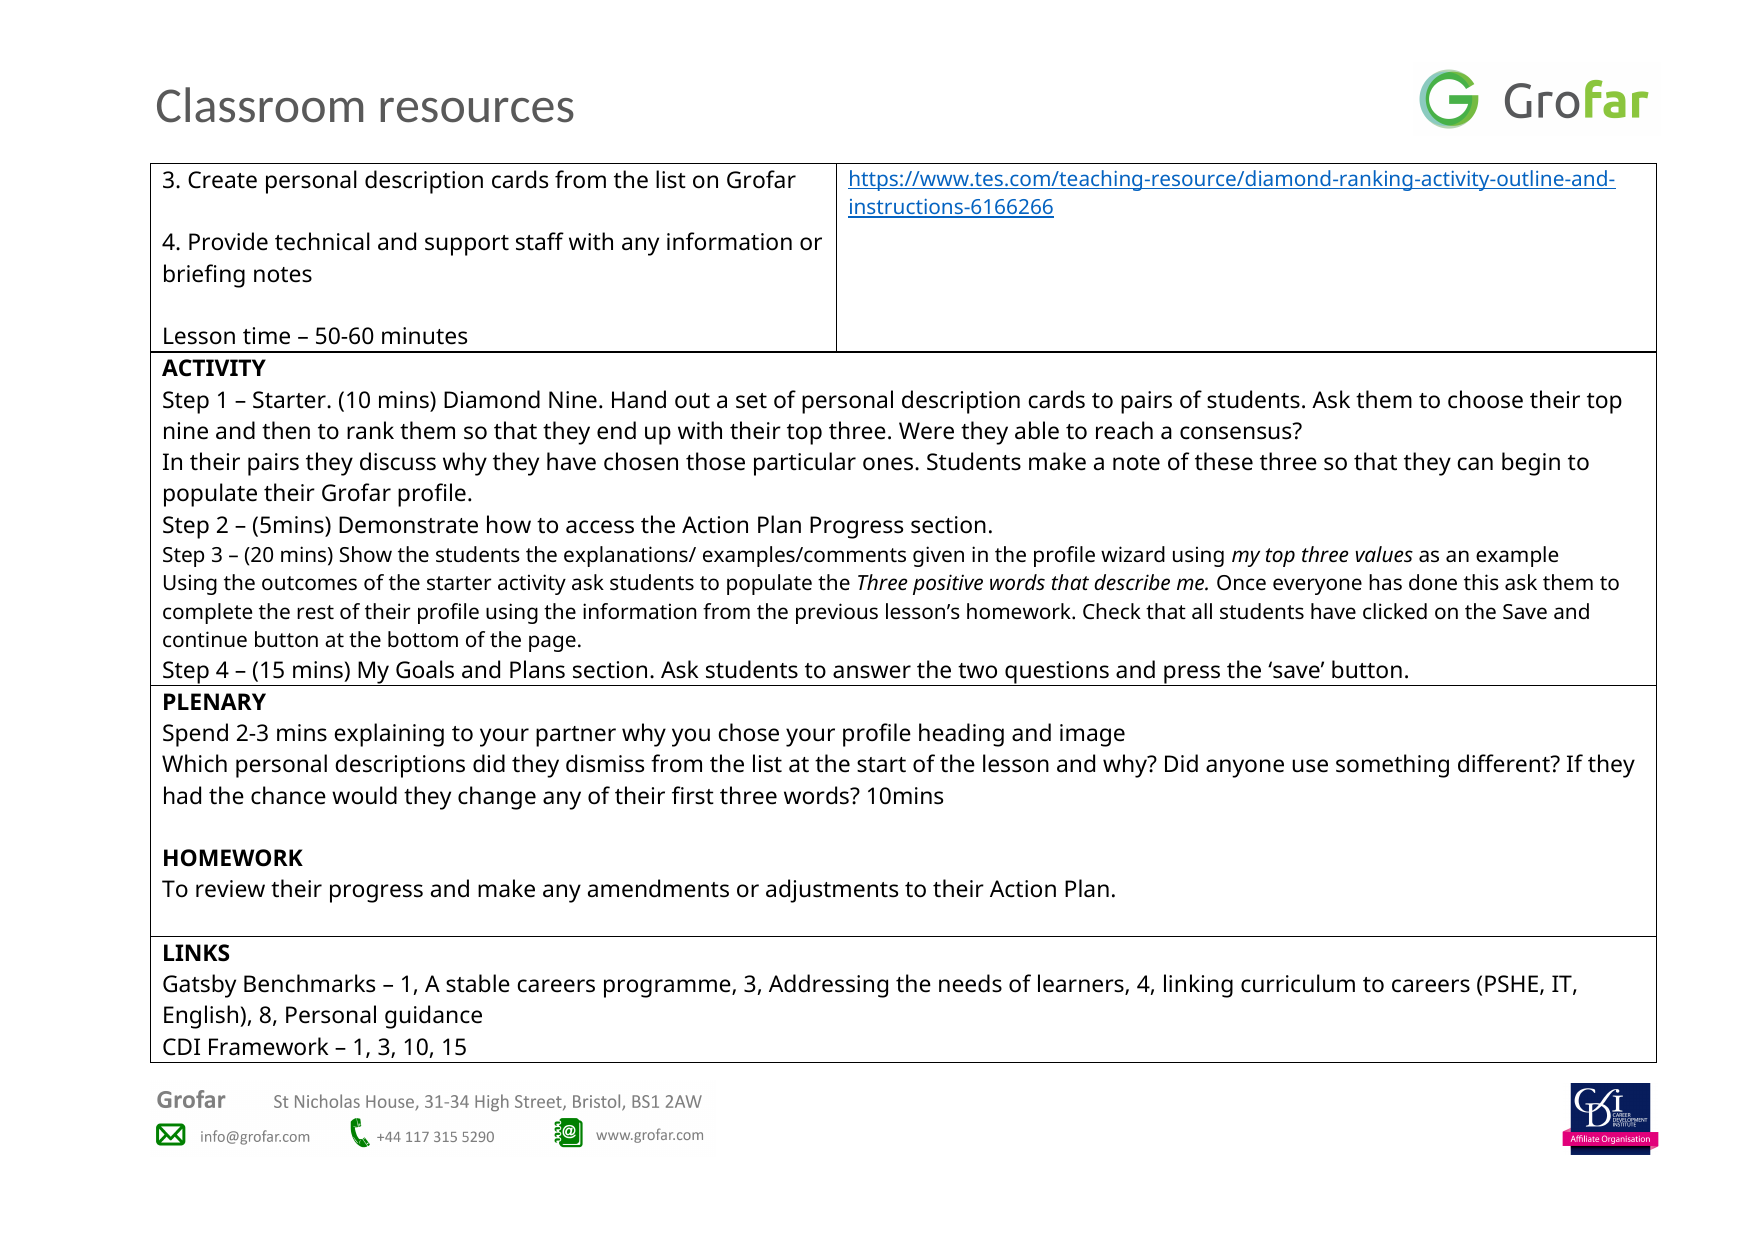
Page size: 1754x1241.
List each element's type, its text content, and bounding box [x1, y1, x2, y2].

picture [150, 1080, 716, 1157]
picture [1562, 1083, 1659, 1155]
picture [1412, 62, 1662, 136]
table_cell ACTIVITY Step 1 – Starter. (10 mins) Diamond Nine. Hand out a set of personal description cards to pairs of students. Ask them to choose their top nine and then to rank them so that they end up with their top three. Were they able to reach a consensus? In their pairs they discuss why they have chosen those particular ones. Students make a note of these three so that they can begin to populate their Grofar profile. Step 2 – (5mins) Demonstrate how to access the Action Plan Progress section. Step 3 – (20 mins) Show the students the explanations/ examples/comments given in the profile wizard using my top three values as an example Using the outcomes of the starter activity ask students to populate the Three positive words that describe me. Once everyone has done this ask them to complete the rest of their profile using the information from the previous lesson’s homework. Check that all students have clicked on the Save and continue button at the bottom of the page. Step 4 – (15 mins) My Goals and Plans section. Ask students to answer the two questions and press the ‘save’ button. [151, 353, 1656, 685]
table_cell PLENARY Spend 2-3 mins explaining to your partner why you chose your profile heading and image Which personal descriptions did they dismiss from the list at the start of the lesson and why? Did anyone use something different? If they had the chance would they change any of their first three words? 10mins HOMEWORK To review their progress and make any amendments or adjustments to their Action Plan. [151, 686, 1656, 936]
